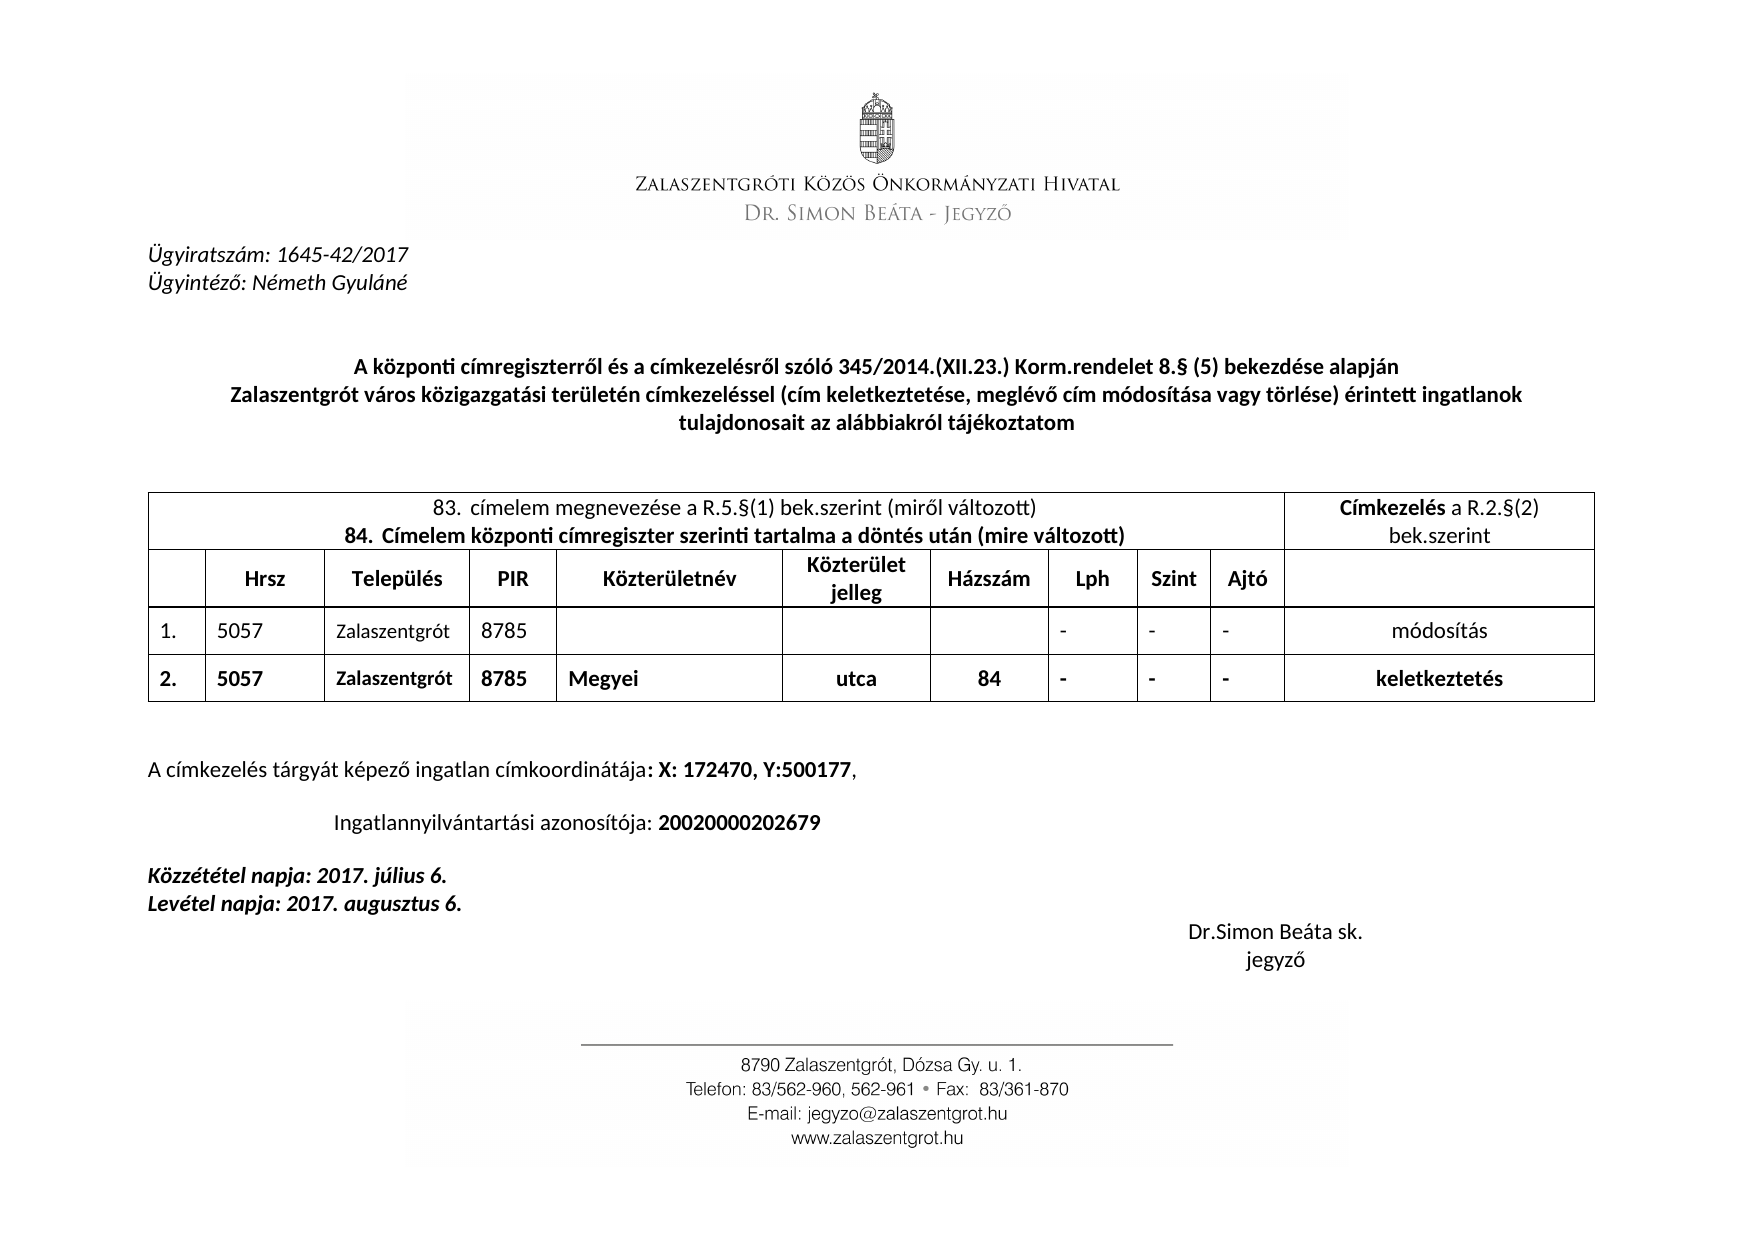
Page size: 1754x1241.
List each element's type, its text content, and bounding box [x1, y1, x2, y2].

text Zalaszentgrót város közigazgatási területén címkezeléssel (cím keletkeztetése, meglévő cím módosítása vagy törlése) érintett ingatlanok [148, 380, 1606, 408]
table_cell Házszám [931, 550, 1048, 606]
table_cell 1. [149, 608, 205, 654]
table_cell 8785 [470, 655, 556, 701]
table_cell [557, 608, 782, 654]
table_cell [1285, 550, 1594, 606]
text jegyző [945, 945, 1606, 973]
table_cell Zalaszentgrót [325, 608, 469, 654]
table_cell [931, 608, 1048, 654]
text A címkezelés tárgyát képező ingatlan címkoordinátája: X: 172470, Y:500177, [148, 755, 1606, 783]
text Ingatlannyilvántartási azonosítója: 20020000202679 [260, 808, 1606, 836]
table_cell Ajtó [1211, 550, 1284, 606]
table_cell módosítás [1285, 608, 1594, 654]
text tulajdonosait az alábbiakról tájékoztatom [148, 408, 1606, 436]
table_cell - [1138, 655, 1210, 701]
table_cell - [1211, 608, 1284, 654]
table_header Címkezelés a R.2.§(2) bek.szerint [1285, 493, 1594, 549]
table_cell Település [325, 550, 469, 606]
text Közzététel napja: 2017. július 6. [148, 861, 1606, 889]
table_cell Közterületnév [557, 550, 782, 606]
table_cell utca [783, 655, 930, 701]
picture [404, 1000, 1350, 1167]
table_cell Lph [1049, 550, 1137, 606]
table_cell 84 [931, 655, 1048, 701]
text Ügyiratszám: 1645-42/2017 [148, 240, 1606, 268]
table_cell Szint [1138, 550, 1210, 606]
table_cell Zalaszentgrót [325, 655, 469, 701]
table_cell [783, 608, 930, 654]
text A központi címregiszterről és a címkezelésről szóló 345/2014.(XII.23.) Korm.rendelet 8.§ (5) bekezdése alapján [148, 352, 1606, 380]
table_cell - [1049, 655, 1137, 701]
table_cell [149, 550, 205, 606]
table_cell 2. [149, 655, 205, 701]
table_cell Hrsz [206, 550, 324, 606]
table_cell 8785 [470, 608, 556, 654]
table_cell 5057 [206, 655, 324, 701]
picture [404, 73, 1350, 240]
text Levétel napja: 2017. augusztus 6. [148, 889, 1606, 917]
table_cell - [1049, 608, 1137, 654]
text Dr.Simon Beáta sk. [945, 917, 1606, 945]
table_cell 5057 [206, 608, 324, 654]
table_cell keletkeztetés [1285, 655, 1594, 701]
text Ügyintéző: Németh Gyuláné [148, 268, 1606, 296]
table_cell Közterület jelleg [783, 550, 930, 606]
table_cell - [1211, 655, 1284, 701]
table_cell Megyei [557, 655, 782, 701]
table_header címelem megnevezése a R.5.§(1) bek.szerint (miről változott) Címelem központi címregiszter szerinti tartalma a döntés után (mire változott) [149, 493, 1284, 549]
table_cell PIR [470, 550, 556, 606]
table_cell - [1138, 608, 1210, 654]
